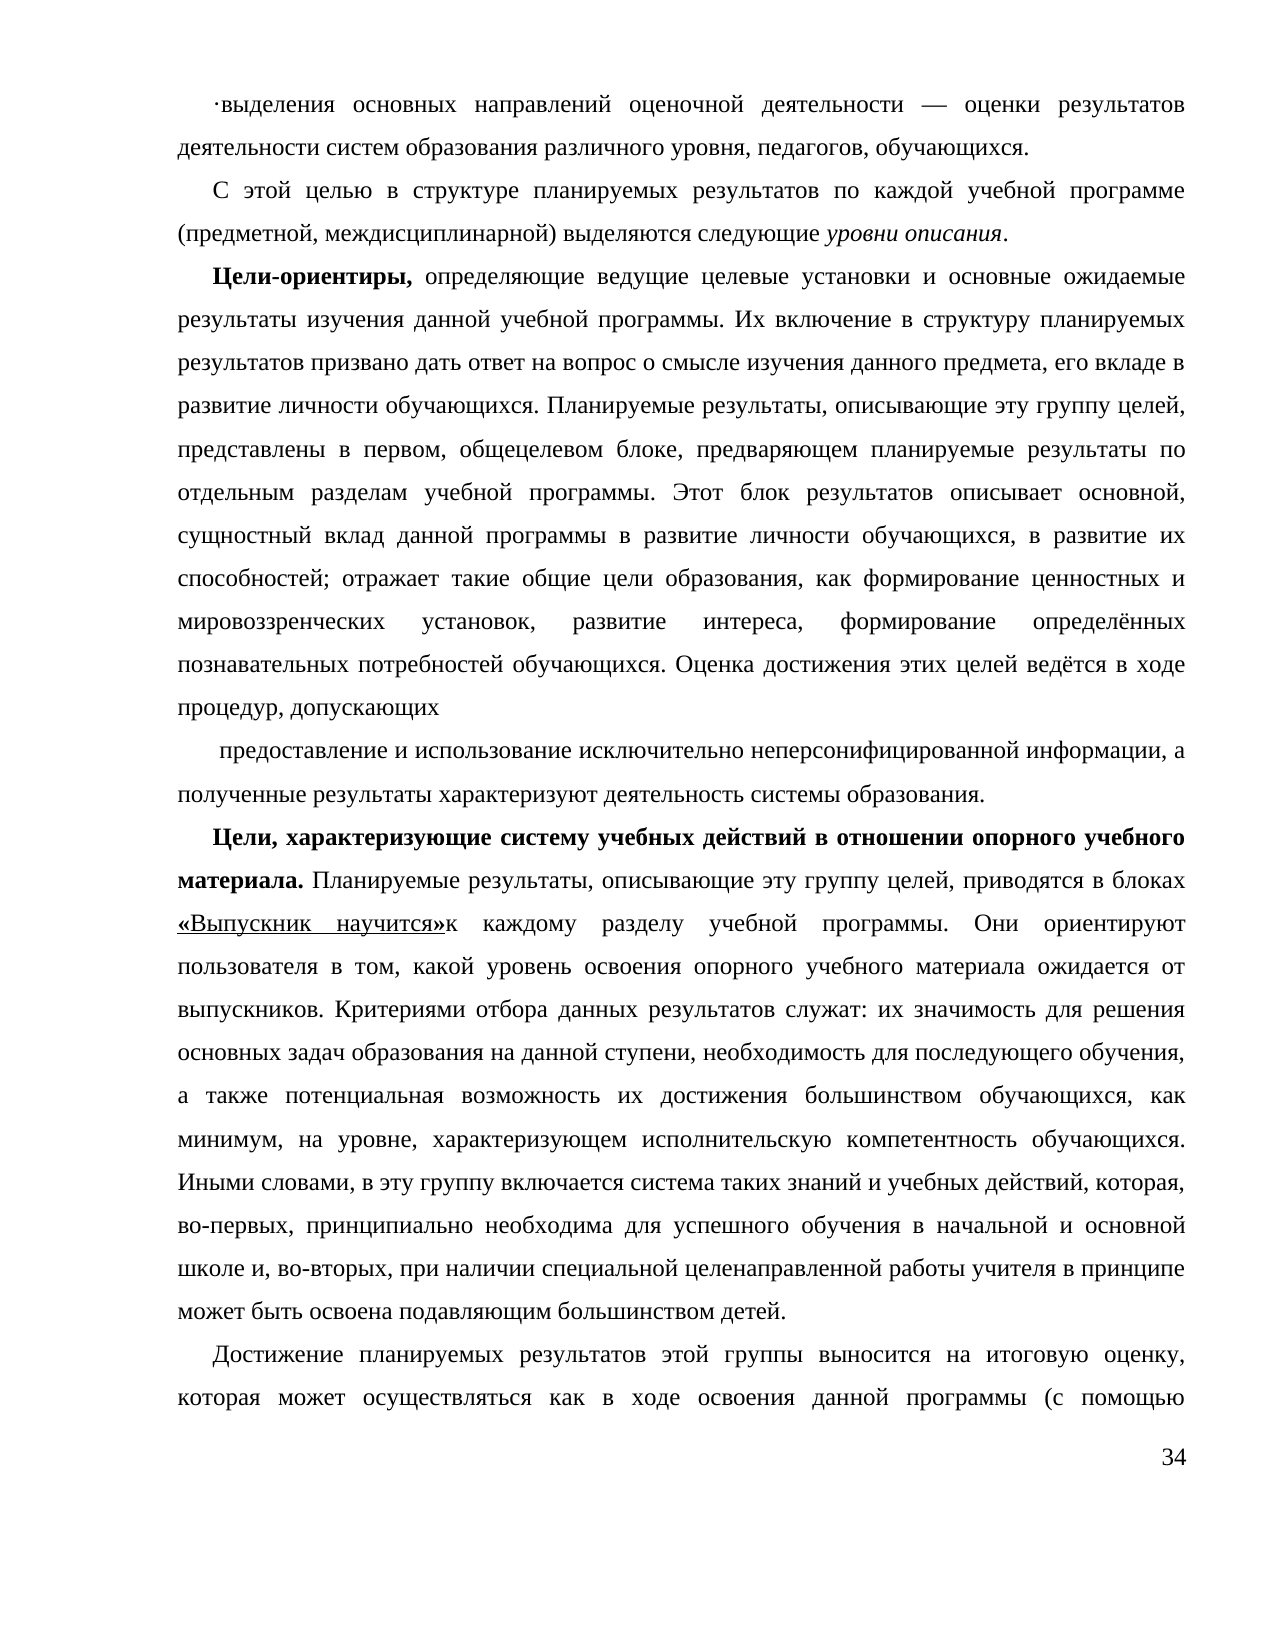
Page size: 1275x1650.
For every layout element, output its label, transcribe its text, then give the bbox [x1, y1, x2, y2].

text Цели-ориентиры, определяющие ведущие целевые установки и основные ожидаемые результаты изучения данной учебной программы. Их включение в структуру планируемых результатов призвано дать ответ на вопрос о смысле изучения данного предмета, его вкладе в развитие личности обучающихся. Планируемые результаты, описывающие эту группу целей, представлены в первом, общецелевом блоке, предваряющем планируемые результаты по отдельным разделам учебной программы. Этот блок результатов описывает основной, сущностный вклад данной программы в развитие личности обучающихся, в развитие их способностей; отражает такие общие цели образования, как формирование ценностных и мировоззренческих установок, развитие интереса, формирование определённых познавательных потребностей обучающихся. Оценка достижения этих целей ведётся в ходе процедур, допускающих [177, 261, 1186, 721]
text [177, 1339, 1186, 1411]
text Цели, характеризующие систему учебных действий в отношении опорного учебного материала. Планируемые результаты, описывающие эту группу целей, приводятся в блоках «Выпускник научится»к каждому разделу учебной программы. Они ориентируют пользователя в том, какой уровень освоения опорного учебного материала ожидается от выпускников. Критериями отбора данных результатов служат: их значимость для решения основных задач образования на данной ступени, необходимость для последующего обучения, а также потенциальная возможность их достижения большинством обучающихся, как минимум, на уровне, характеризующем исполнительскую компетентность обучающихся. Иными словами, в эту группу включается система таких знаний и учебных действий, которая, во-первых, принципиально необходима для успешного обучения в начальной и основной школе и, во-вторых, при наличии специальной целенаправленной работы учителя в принципе может быть освоена подавляющим большинством детей. [177, 822, 1186, 1325]
text ·выделения основных направлений оценочной деятельности — оценки результатов деятельности систем образования различного уровня, педагогов, обучающихся. [177, 89, 1186, 161]
text предоставление и использование исключительно неперсонифицированной информации, а полученные результаты характеризуют деятельность системы образования. [177, 736, 1186, 807]
text С этой целью в структуре планируемых результатов по каждой учебной программе (предметной, междисциплинарной) выделяются следующие уровни описания. [177, 175, 1186, 247]
